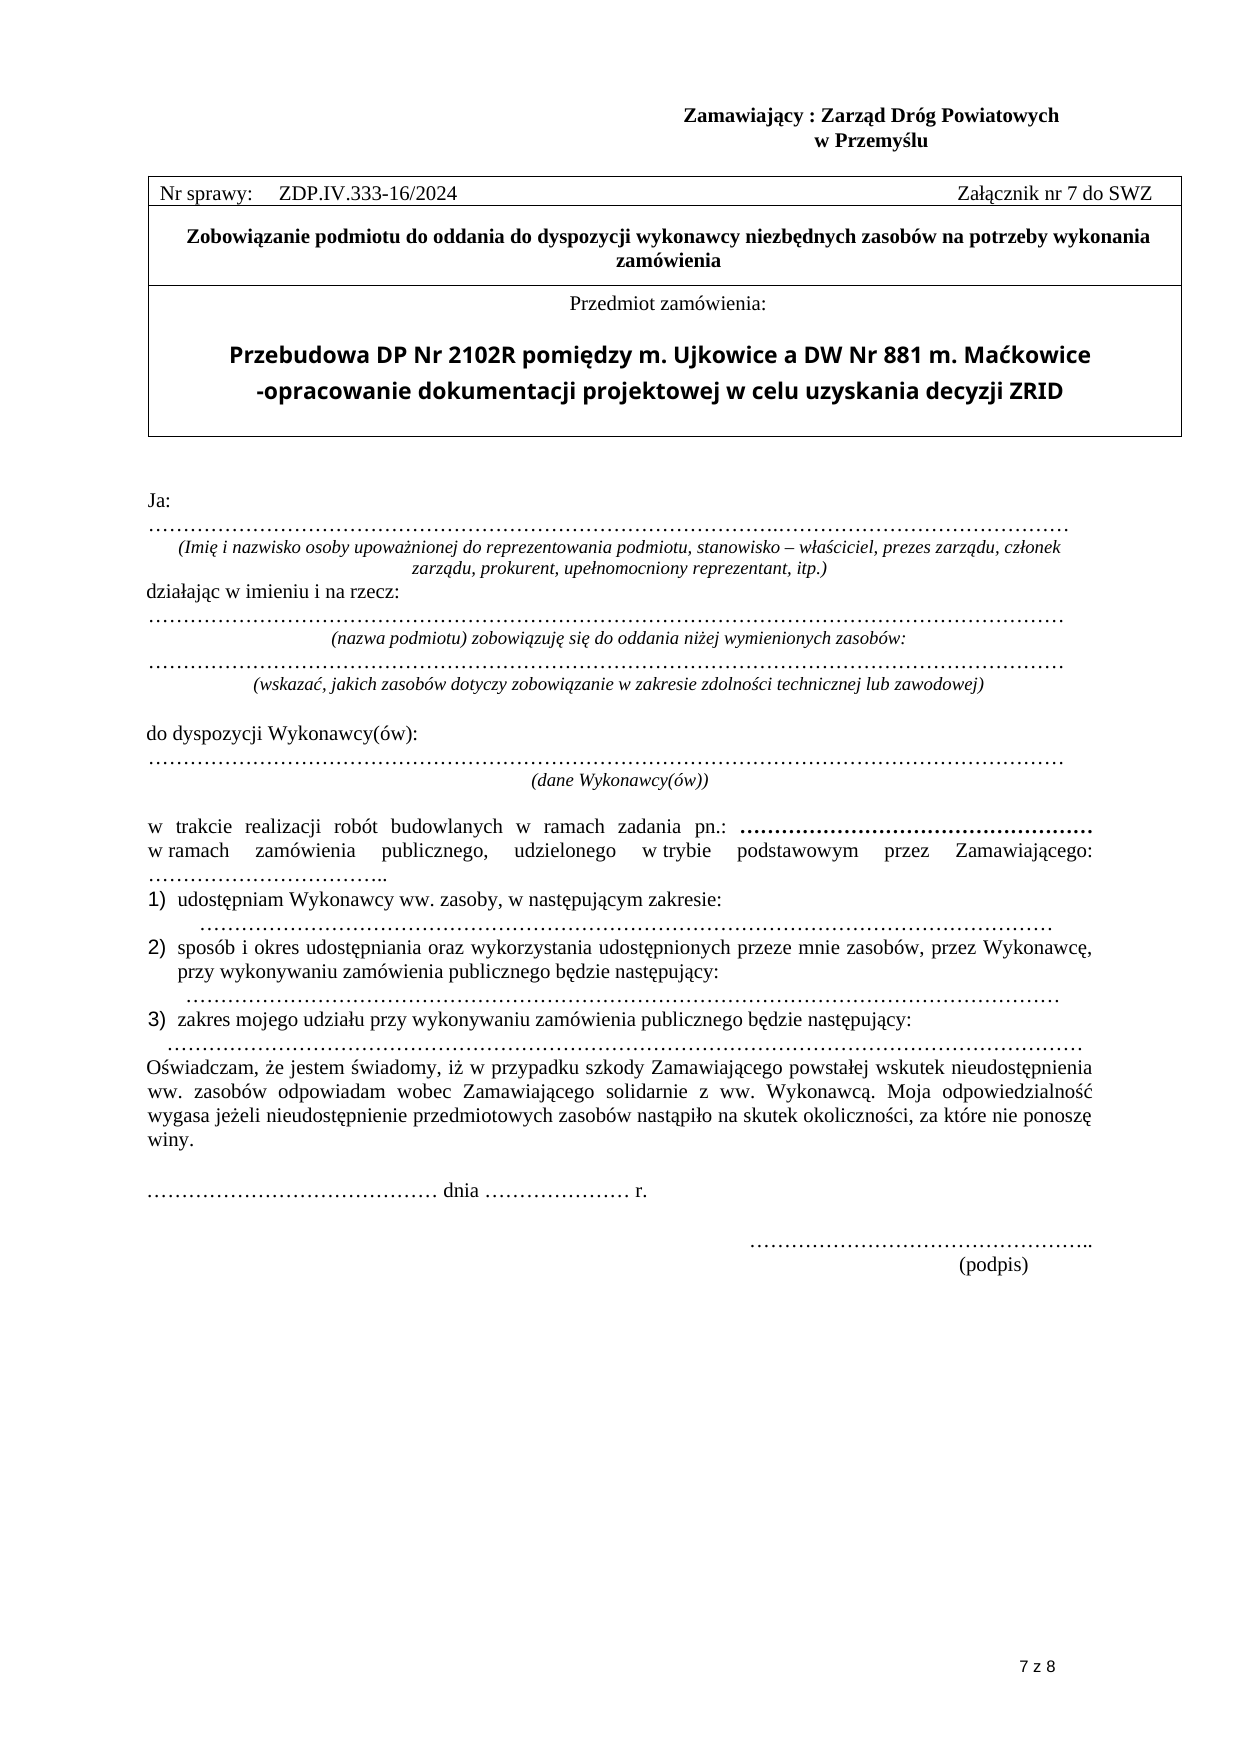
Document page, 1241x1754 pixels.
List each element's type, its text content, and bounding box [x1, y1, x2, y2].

text w trakcie realizacji robót budowlanych w ramach zadania pn.: …………………………………………… w ramach zamówienia publicznego, udzielonego w trybie podstawowym przez Zamawiającego: …………………………….. [148, 814, 1093, 886]
text do dyspozycji Wykonawcy(ów): [146, 721, 1093, 744]
text …………………………………………………………………………………………………………………… [148, 648, 1093, 673]
text …………………………………………………………………………………………………………………… [166, 1031, 1093, 1055]
list zakres mojego udziału przy wykonywaniu zamówienia publicznego będzie następujący: [148, 1007, 1093, 1031]
list sposób i okres udostępniania oraz wykorzystania udostępnionych przeze mnie zasobów, przez Wykonawcę, przy wykonywaniu zamówienia publicznego będzie następujący: [148, 935, 1093, 983]
text …………………………………………………………………………………………………………… [199, 911, 1093, 935]
list udostępniam Wykonawcy ww. zasoby, w następującym zakresie: [148, 886, 1093, 911]
table_cell Przedmiot zamówienia: Przebudowa DP Nr 2102R pomiędzy m. Ujkowice a DW Nr 881 m. Maćkowice -opracowanie dokumentacji projektowej w celu uzyskania decyzji ZRID [149, 286, 1181, 436]
text (podpis) [148, 1252, 1092, 1276]
text (Imię i nazwisko osoby upoważnionej do reprezentowania podmiotu, stanowisko – właściciel, prezes zarządu, członek zarządu, prokurent, upełnomocniony reprezentant, itp.) [148, 536, 1093, 579]
list ……………………………………………………………………………………………………………… [185, 983, 1093, 1007]
text Oświadczam, że jestem świadomy, iż w przypadku szkody Zamawiającego powstałej wskutek nieudostępnienia ww. zasobów odpowiadam wobec Zamawiającego solidarnie z ww. Wykonawcą. Moja odpowiedzialność wygasa jeżeli nieudostępnienie przedmiotowych zasobów nastąpiło na skutek okoliczności, za które nie ponoszę winy. [146, 1055, 1093, 1151]
table_header Nr sprawy: ZDP.IV.333-16/2024 Załącznik nr 7 do SWZ [149, 177, 1181, 205]
text (dane Wykonawcy(ów)) [148, 769, 1093, 790]
text (nazwa podmiotu) zobowiązuję się do oddania niżej wymienionych zasobów: [146, 627, 1093, 648]
text Ja: [148, 488, 1092, 512]
text …………………………………………………………………………………………………………………… [148, 744, 1093, 769]
table_cell Zobowiązanie podmiotu do oddania do dyspozycji wykonawcy niezbędnych zasobów na potrzeby wykonania zamówienia [149, 206, 1181, 285]
text …………………………………………………………………………………………………………………… [148, 603, 1093, 627]
text …………………………………… dnia ………………… r. [146, 1178, 1072, 1202]
text Zamawiający : Zarząd Dróg Powiatowych w Przemyślu [650, 103, 1092, 152]
text ………………………………………….. [146, 1228, 1092, 1252]
text (wskazać, jakich zasobów dotyczy zobowiązanie w zakresie zdolności technicznej lub zawodowej) [146, 673, 1093, 694]
text działając w imieniu i na rzecz: [146, 579, 1093, 603]
text ……………………………………………………………………………….…………………………………… [148, 512, 1093, 536]
